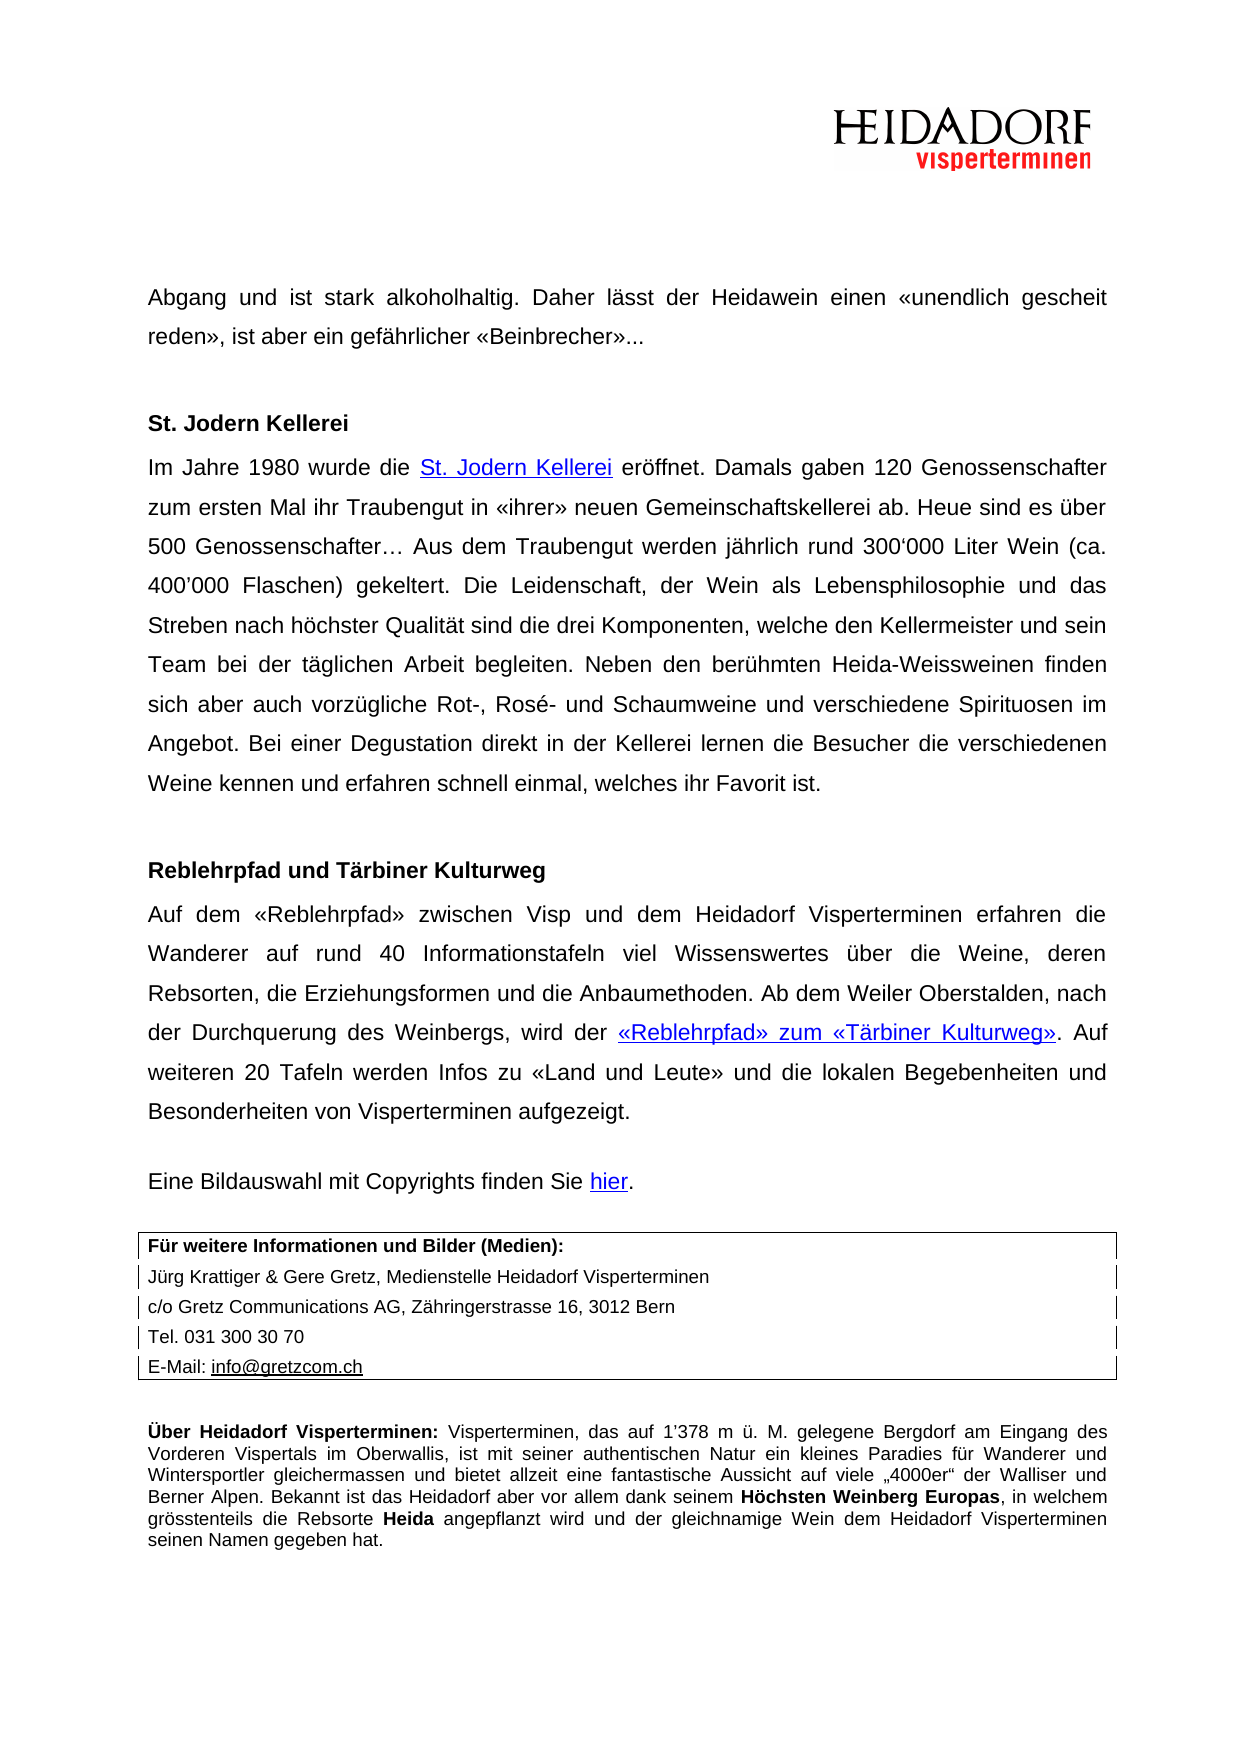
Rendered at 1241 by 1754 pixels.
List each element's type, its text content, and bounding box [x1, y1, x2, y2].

text Eine Bildauswahl mit Copyrights finden Sie hier. [148, 1168, 1107, 1194]
text St. Jodern Kellerei [148, 410, 1107, 437]
text E-Mail: info@gretzcom.ch [139, 1356, 1116, 1379]
text Im Jahre 1980 wurde die St. Jodern Kellerei eröffnet. Damals gaben 120 Genossenschafter zum ersten Mal ihr Traubengut in «ihrer» neuen Gemeinschaftskellerei ab. Heue sind es über 500 Genossenschafter… Aus dem Traubengut werden jährlich rund 300‘000 Liter Wein (ca. 400’000 Flaschen) gekeltert. Die Leidenschaft, der Wein als Lebensphilosophie und das Streben nach höchster Qualität sind die drei Komponenten, welche den Kellermeister und sein Team bei der täglichen Arbeit begleiten. Neben den berühmten Heida-Weissweinen finden sich aber auch vorzügliche Rot-, Rosé- und Schaumweine und verschiedene Spirituosen im Angebot. Bei einer Degustation direkt in der Kellerei lernen die Besucher die verschiedenen Weine kennen und erfahren schnell einmal, welches ihr Favorit ist. [148, 454, 1107, 796]
text Jürg Krattiger & Gere Gretz, Medienstelle Heidadorf Visperterminen [139, 1265, 1116, 1289]
text Tel. 031 300 30 70 [139, 1326, 1116, 1349]
text Reblehrpfad und Tärbiner Kulturweg [148, 857, 1107, 883]
text Über Heidadorf Visperterminen: Visperterminen, das auf 1’378 m ü. M. gelegene Bergdorf am Eingang des Vorderen Vispertals im Oberwallis, ist mit seiner authentischen Natur ein kleines Paradies für Wanderer und Wintersportler gleichermassen und bietet allzeit eine fantastische Aussicht auf viele „4000er“ der Walliser und Berner Alpen. Bekannt ist das Heidadorf aber vor allem dank seinem Höchsten Weinberg Europas, in welchem grösstenteils die Rebsorte Heida angepflanzt wird und der gleichnamige Wein dem Heidadorf Visperterminen seinen Namen gegeben hat. [148, 1421, 1107, 1550]
picture [833, 107, 1091, 171]
text Auf dem «Reblehrpfad» zwischen Visp und dem Heidadorf Visperterminen erfahren die Wanderer auf rund 40 Informationstafeln viel Wissenswertes über die Weine, deren Rebsorten, die Erziehungsformen und die Anbaumethoden. Ab dem Weiler Oberstalden, nach der Durchquerung des Weinbergs, wird der «Reblehrpfad» zum «Tärbiner Kulturweg». Auf weiteren 20 Tafeln werden Infos zu «Land und Leute» und die lokalen Begebenheiten und Besonderheiten von Visperterminen aufgezeigt. [148, 901, 1107, 1124]
text c/o Gretz Communications AG, Zähringerstrasse 16, 3012 Bern [139, 1296, 1116, 1319]
text Für weitere Informationen und Bilder (Medien): [139, 1233, 1116, 1259]
